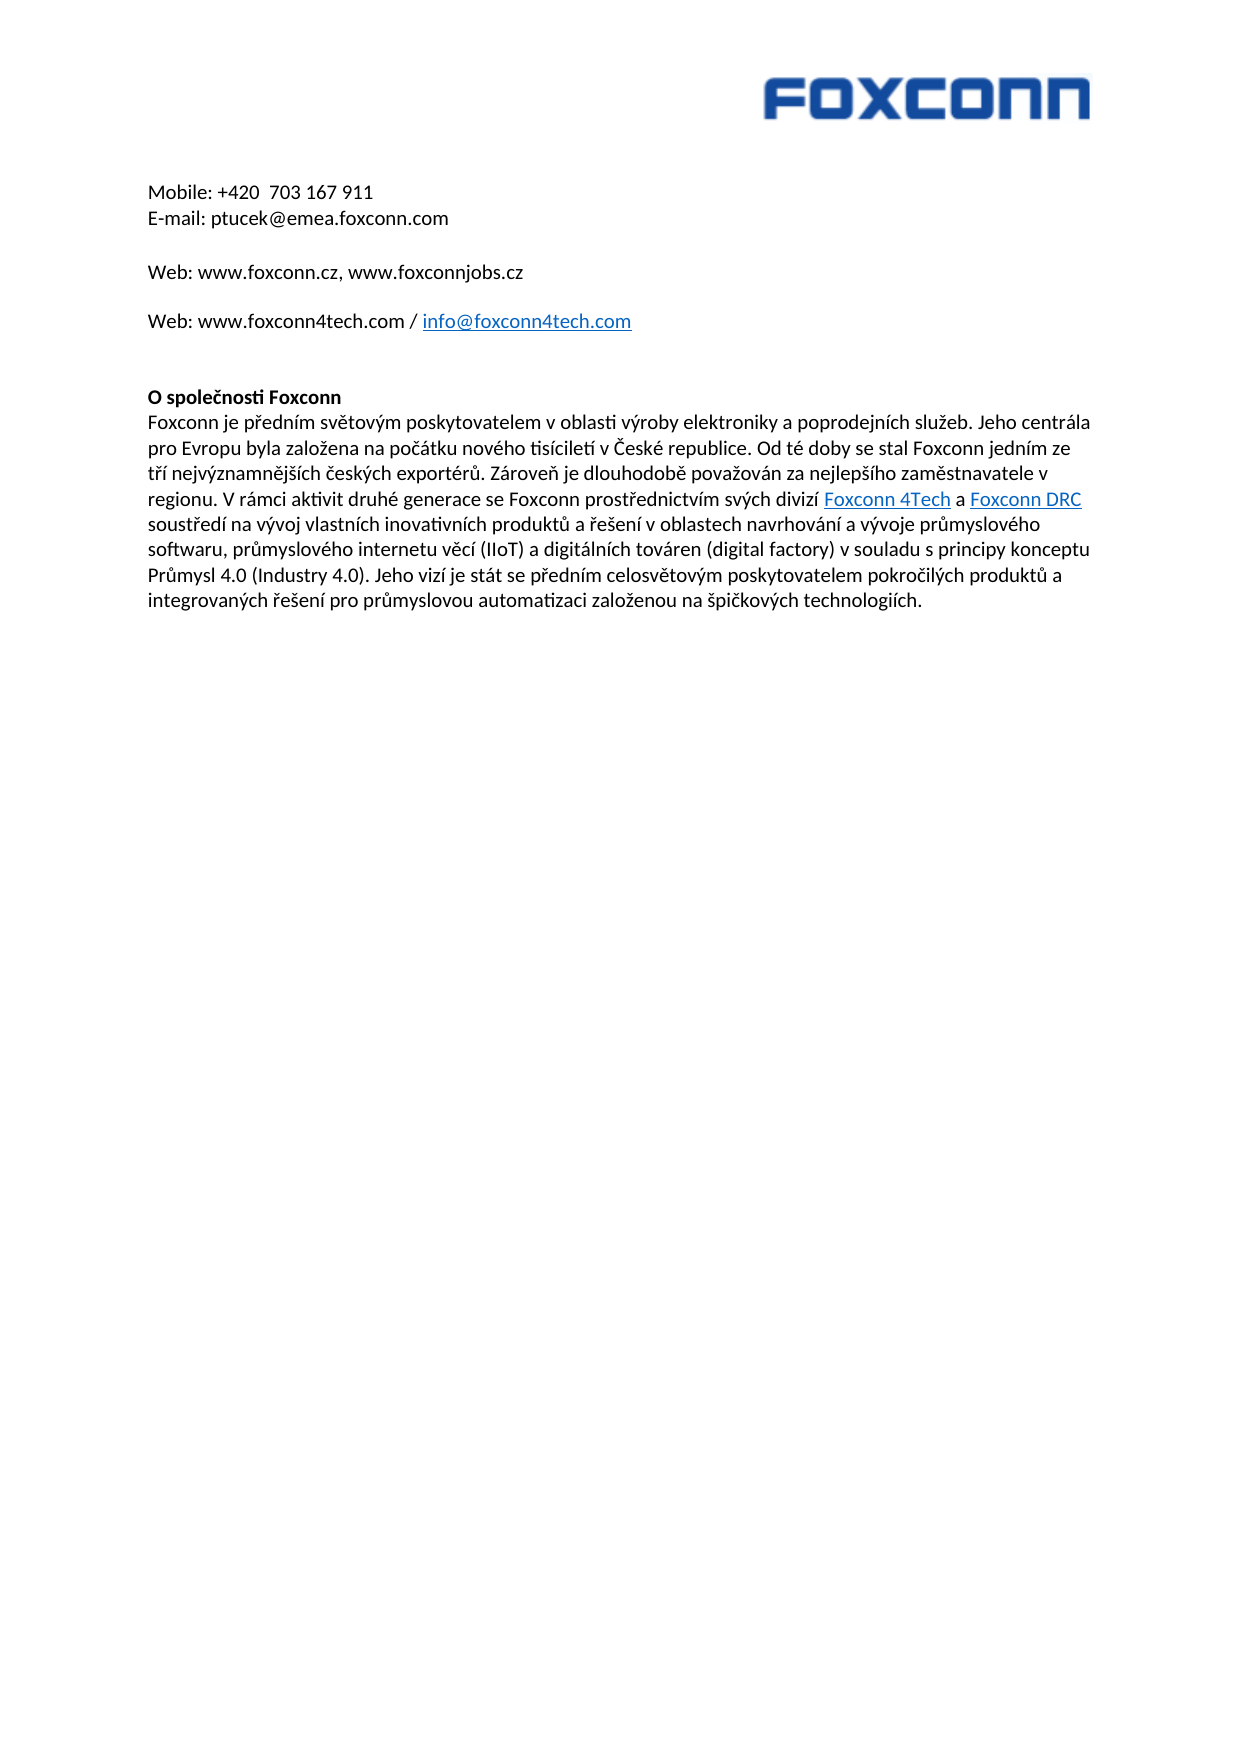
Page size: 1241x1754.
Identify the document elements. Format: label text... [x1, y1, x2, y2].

picture [759, 73, 1093, 124]
text O společnosti Foxconn Foxconn je předním světovým poskytovatelem v oblasti výroby elektroniky a poprodejních služeb. Jeho centrála pro Evropu byla založena na počátku nového tisíciletí v České republice. Od té doby se stal Foxconn jedním ze tří nejvýznamnějších českých exportérů. Zároveň je dlouhodobě považován za nejlepšího zaměstnavatele v regionu. V rámci aktivit druhé generace se Foxconn prostřednictvím svých divizí Foxconn 4Tech a Foxconn DRC soustředí na vývoj vlastních inovativních produktů a řešení v oblastech navrhování a vývoje průmyslového softwaru, průmyslového internetu věcí (IIoT) a digitálních továren (digital factory) v souladu s principy konceptu Průmysl 4.0 (Industry 4.0). Jeho vizí je stát se předním celosvětovým poskytovatelem pokročilých produktů a integrovaných řešení pro průmyslovou automatizaci založenou na špičkových technologiích. [148, 384, 1093, 613]
text Web: www.foxconn4tech.com / info@foxconn4tech.com [148, 285, 1093, 333]
text E-mail: ptucek@emea.foxconn.com [148, 205, 1093, 230]
text Mobile: +420 703 167 911 [148, 179, 1093, 205]
text Web: www.foxconn.cz, www.foxconnjobs.cz [148, 259, 1093, 285]
